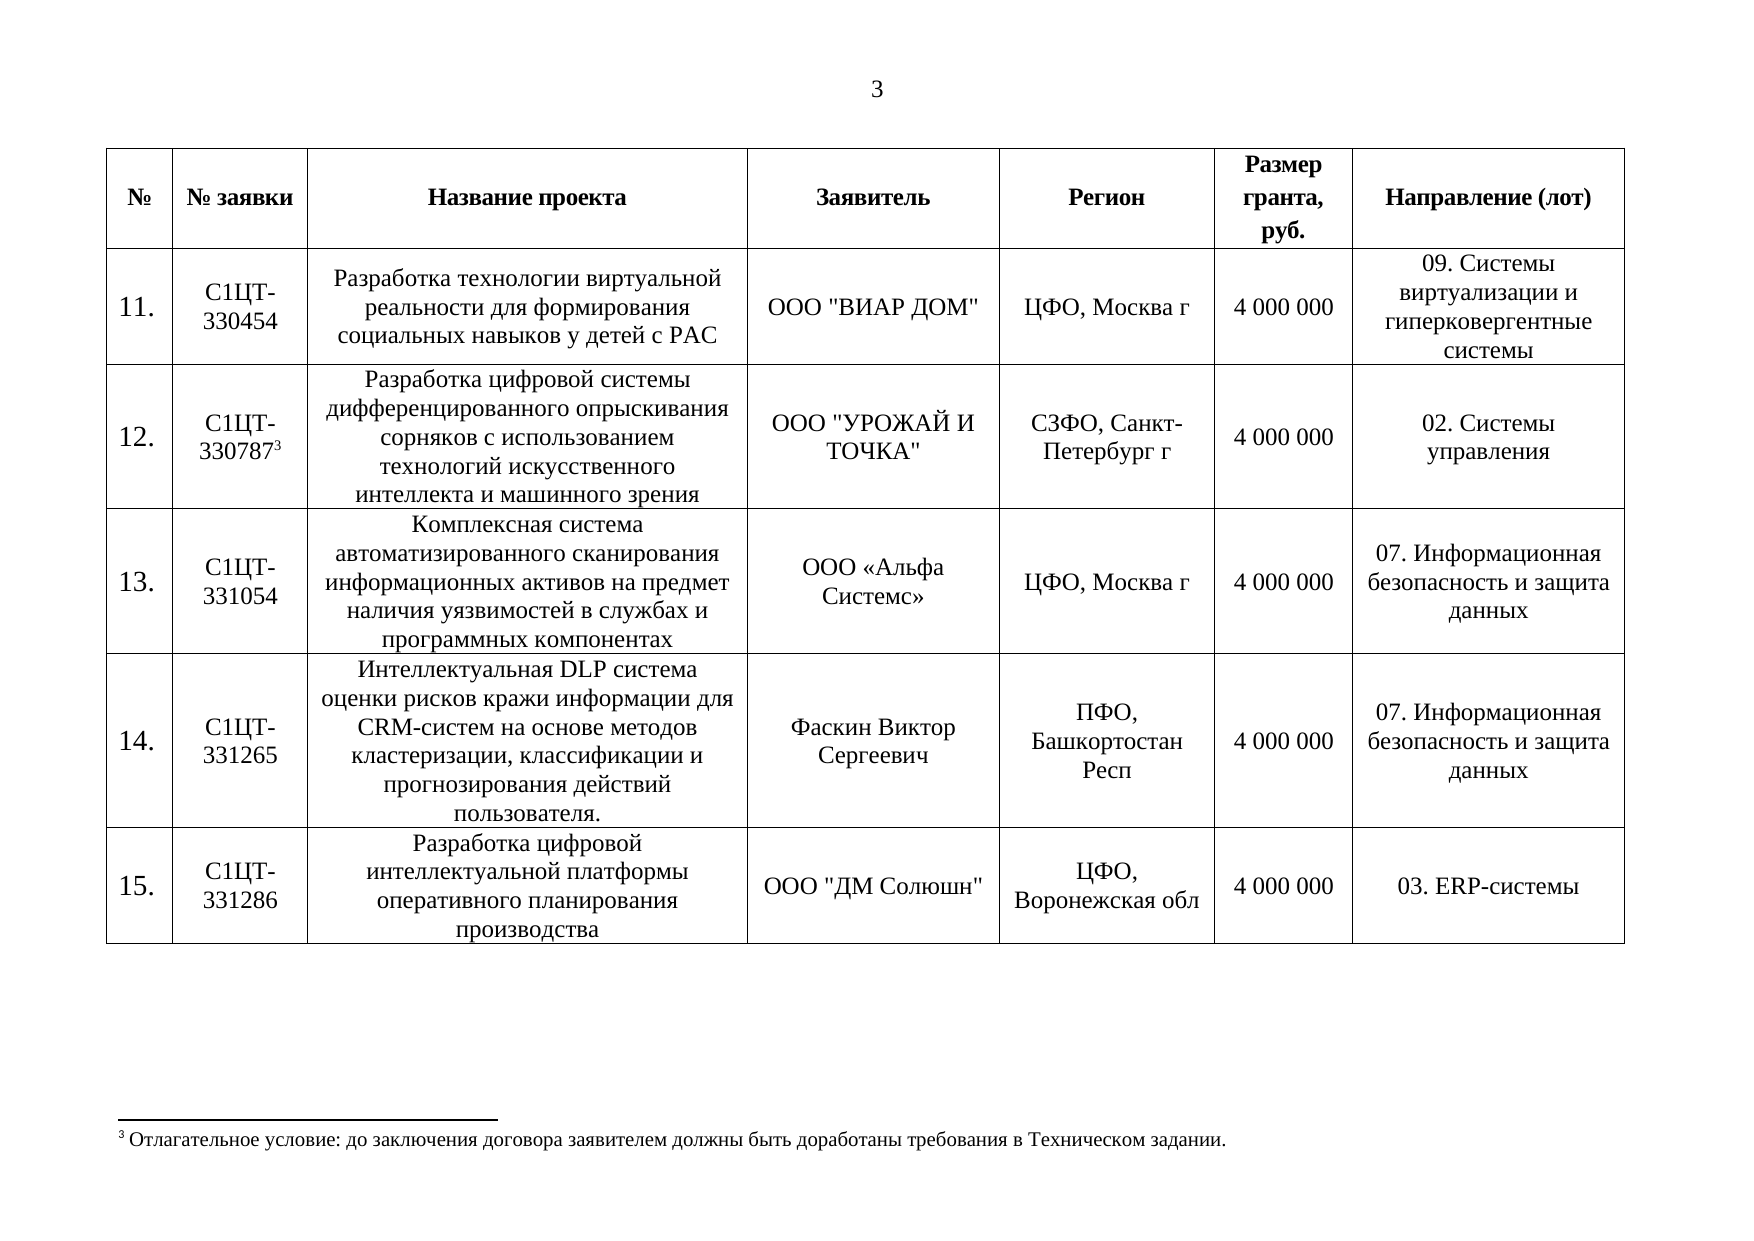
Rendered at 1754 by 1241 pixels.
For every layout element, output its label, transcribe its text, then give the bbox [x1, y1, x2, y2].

table_cell Фаскин Виктор Сергеевич [748, 654, 999, 827]
table_cell ЦФО, Воронежская обл [1000, 828, 1214, 943]
table_cell 4 000 000 [1215, 249, 1352, 363]
table_cell 02. Системы управления [1353, 365, 1624, 508]
table_cell [107, 828, 172, 943]
table_header Размер гранта, руб. [1215, 149, 1352, 247]
table_cell 03. ERP-системы [1353, 828, 1624, 943]
table_cell ЦФО, Москва г [1000, 509, 1214, 653]
table_cell ПФО, Башкортостан Респ [1000, 654, 1214, 827]
table_cell С1ЦТ-330787 [173, 365, 307, 508]
table_header Заявитель [748, 149, 999, 247]
table_header Название проекта [308, 149, 747, 247]
table_cell [107, 654, 172, 827]
table_cell С1ЦТ-331286 [173, 828, 307, 943]
table_cell С1ЦТ-330454 [173, 249, 307, 363]
table_cell 4 000 000 [1215, 828, 1352, 943]
table_cell 4 000 000 [1215, 365, 1352, 508]
table_header Регион [1000, 149, 1214, 247]
table_cell [107, 249, 172, 363]
table_cell [107, 365, 172, 508]
table_cell ООО "УРОЖАЙ И ТОЧКА" [748, 365, 999, 508]
table_cell ООО «Альфа Системс» [748, 509, 999, 653]
table_cell Разработка технологии виртуальной реальности для формирования социальных навыков у детей с РАС [308, 249, 747, 363]
table_cell Комплексная система автоматизированного сканирования информационных активов на предмет наличия уязвимостей в службах и программных компонентах [308, 509, 747, 653]
table_cell ООО "ДМ Солюшн" [748, 828, 999, 943]
table_cell 09. Системы виртуализации и гиперковергентные системы [1353, 249, 1624, 363]
table_header № заявки [173, 149, 307, 247]
table_cell ООО "ВИАР ДОМ" [748, 249, 999, 363]
table_cell Разработка цифровой интеллектуальной платформы оперативного планирования производства [308, 828, 747, 943]
table_cell С1ЦТ-331054 [173, 509, 307, 653]
table_cell Интеллектуальная DLP система оценки рисков кражи информации для CRM-систем на основе методов кластеризации, классификации и прогнозирования действий пользователя. [308, 654, 747, 827]
table_cell [107, 509, 172, 653]
table_cell 4 000 000 [1215, 654, 1352, 827]
table_cell ЦФО, Москва г [1000, 249, 1214, 363]
table_header Направление (лот) [1353, 149, 1624, 247]
table_cell Разработка цифровой системы дифференцированного опрыскивания сорняков с использованием технологий искусственного интеллекта и машинного зрения [308, 365, 747, 508]
table_cell 07. Информационная безопасность и защита данных [1353, 509, 1624, 653]
table_header № [107, 149, 172, 247]
table_cell 4 000 000 [1215, 509, 1352, 653]
table_cell С1ЦТ-331265 [173, 654, 307, 827]
table_cell 07. Информационная безопасность и защита данных [1353, 654, 1624, 827]
table_cell СЗФО, Санкт-Петербург г [1000, 365, 1214, 508]
